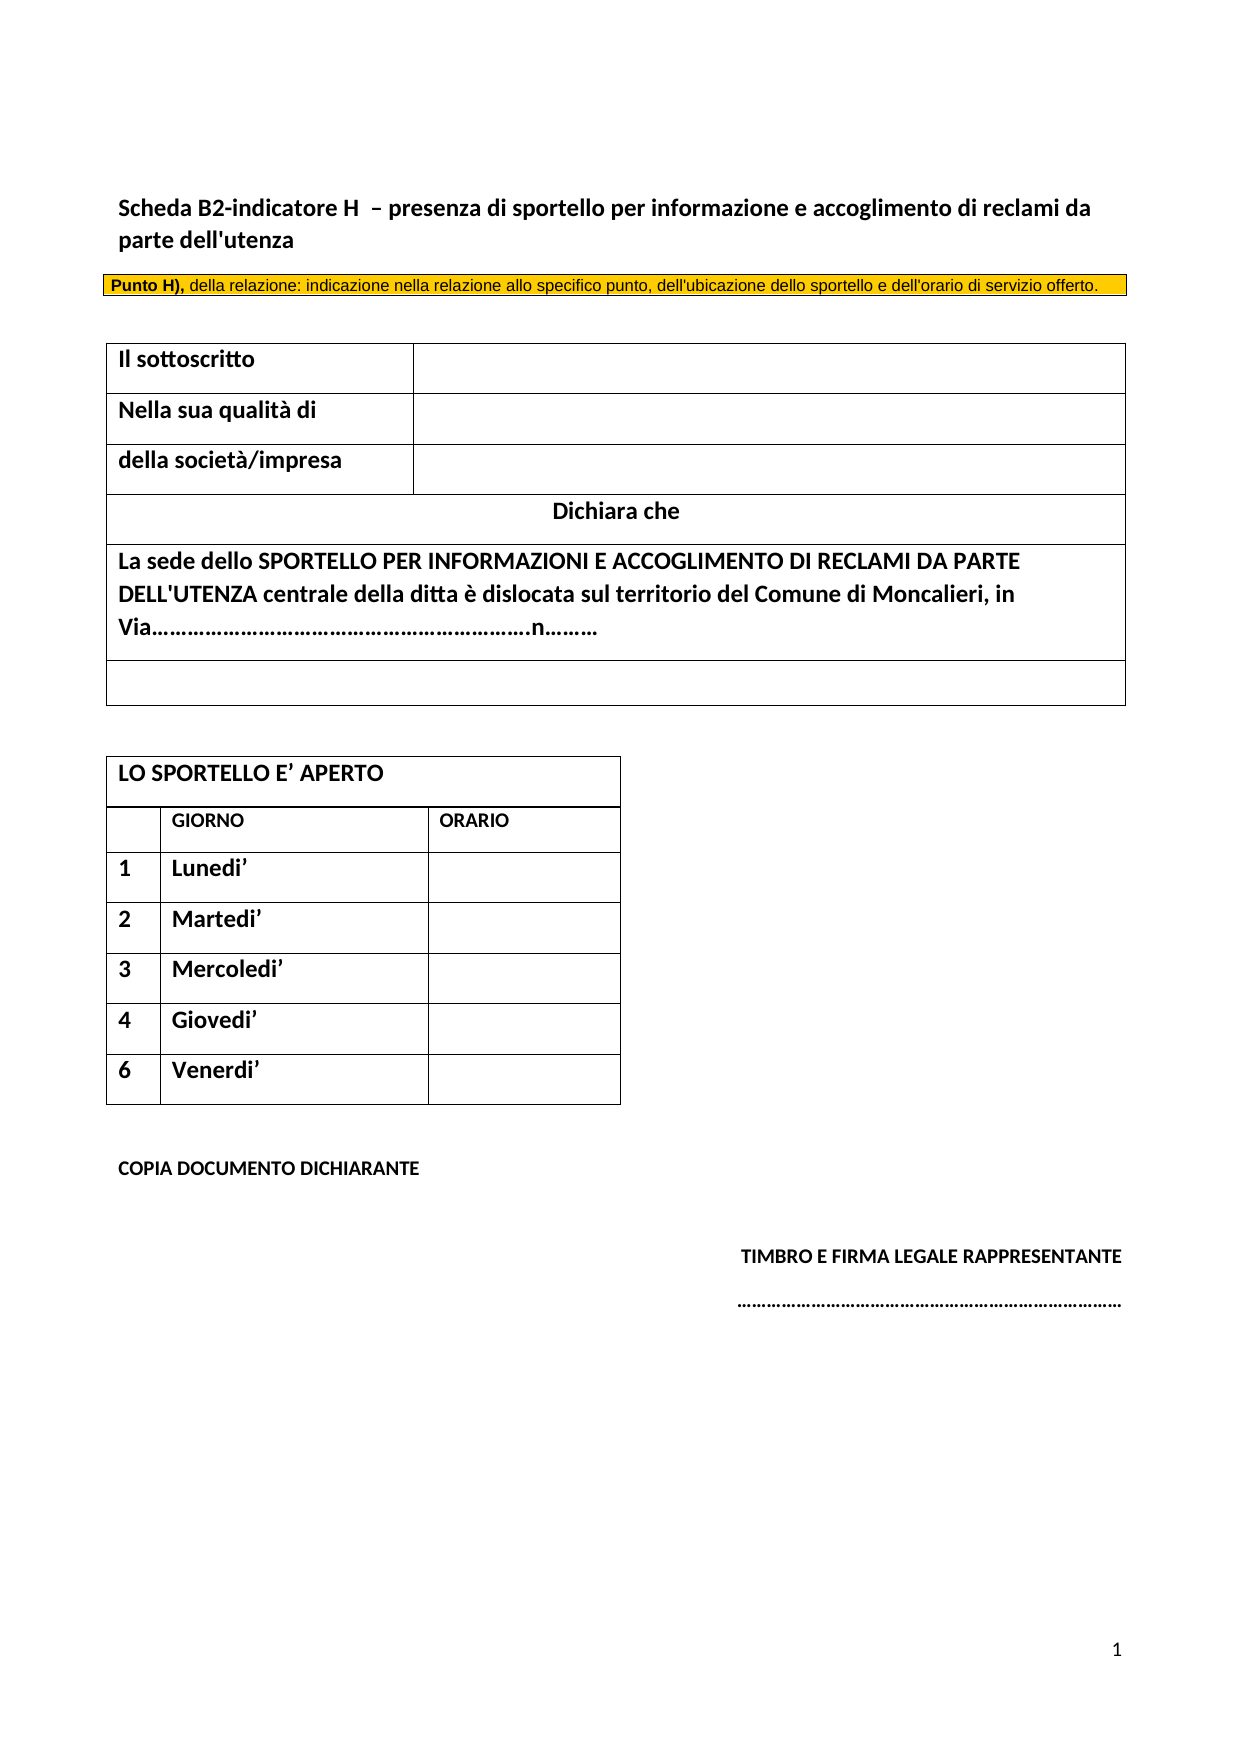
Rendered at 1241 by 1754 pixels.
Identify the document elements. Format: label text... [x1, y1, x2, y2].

table_cell ORARIO [429, 808, 620, 852]
table_cell [107, 808, 160, 852]
table_cell GIORNO [161, 808, 428, 852]
table_cell [429, 954, 620, 1003]
table_cell Mercoledi’ [161, 954, 428, 1003]
table_cell [429, 1004, 620, 1054]
table_cell Venerdi’ [161, 1055, 428, 1104]
text …………………………………………………………………… [118, 1287, 1122, 1312]
table_cell Nella sua qualità di [107, 394, 413, 443]
table_cell [429, 853, 620, 902]
table_cell [429, 1055, 620, 1104]
table_cell 4 [107, 1004, 160, 1054]
table_cell della società/impresa [107, 445, 413, 494]
table_cell [414, 445, 1125, 494]
table_header Punto H), della relazione: indicazione nella relazione allo specifico punto, dell'ubicazione dello sportello e dell'orario di servizio offerto. [104, 275, 1126, 294]
text COPIA DOCUMENTO DICHIARANTE [118, 1155, 1122, 1180]
table_cell Martedi’ [161, 903, 428, 953]
table_cell 1 [107, 853, 160, 902]
table_cell Dichiara che [107, 495, 1125, 544]
table_cell 6 [107, 1055, 160, 1104]
table_cell [429, 903, 620, 953]
table_cell 2 [107, 903, 160, 953]
table_header [414, 344, 1125, 393]
table_header Il sottoscritto [107, 344, 413, 393]
table_cell [414, 394, 1125, 443]
table_cell Lunedi’ [161, 853, 428, 902]
table_cell Giovedi’ [161, 1004, 428, 1054]
text Scheda B2-indicatore H – presenza di sportello per informazione e accoglimento di reclami da parte dell'utenza [118, 192, 1122, 255]
table_cell [107, 661, 1125, 705]
text TIMBRO E FIRMA LEGALE RAPPRESENTANTE [118, 1243, 1122, 1268]
table_header LO SPORTELLO E’ APERTO [107, 757, 620, 806]
table_cell La sede dello SPORTELLO PER INFORMAZIONI E ACCOGLIMENTO DI RECLAMI DA PARTE DELL'UTENZA centrale della ditta è dislocata sul territorio del Comune di Moncalieri, in Via……………………………………………………….n……… [107, 545, 1125, 660]
table_cell 3 [107, 954, 160, 1003]
